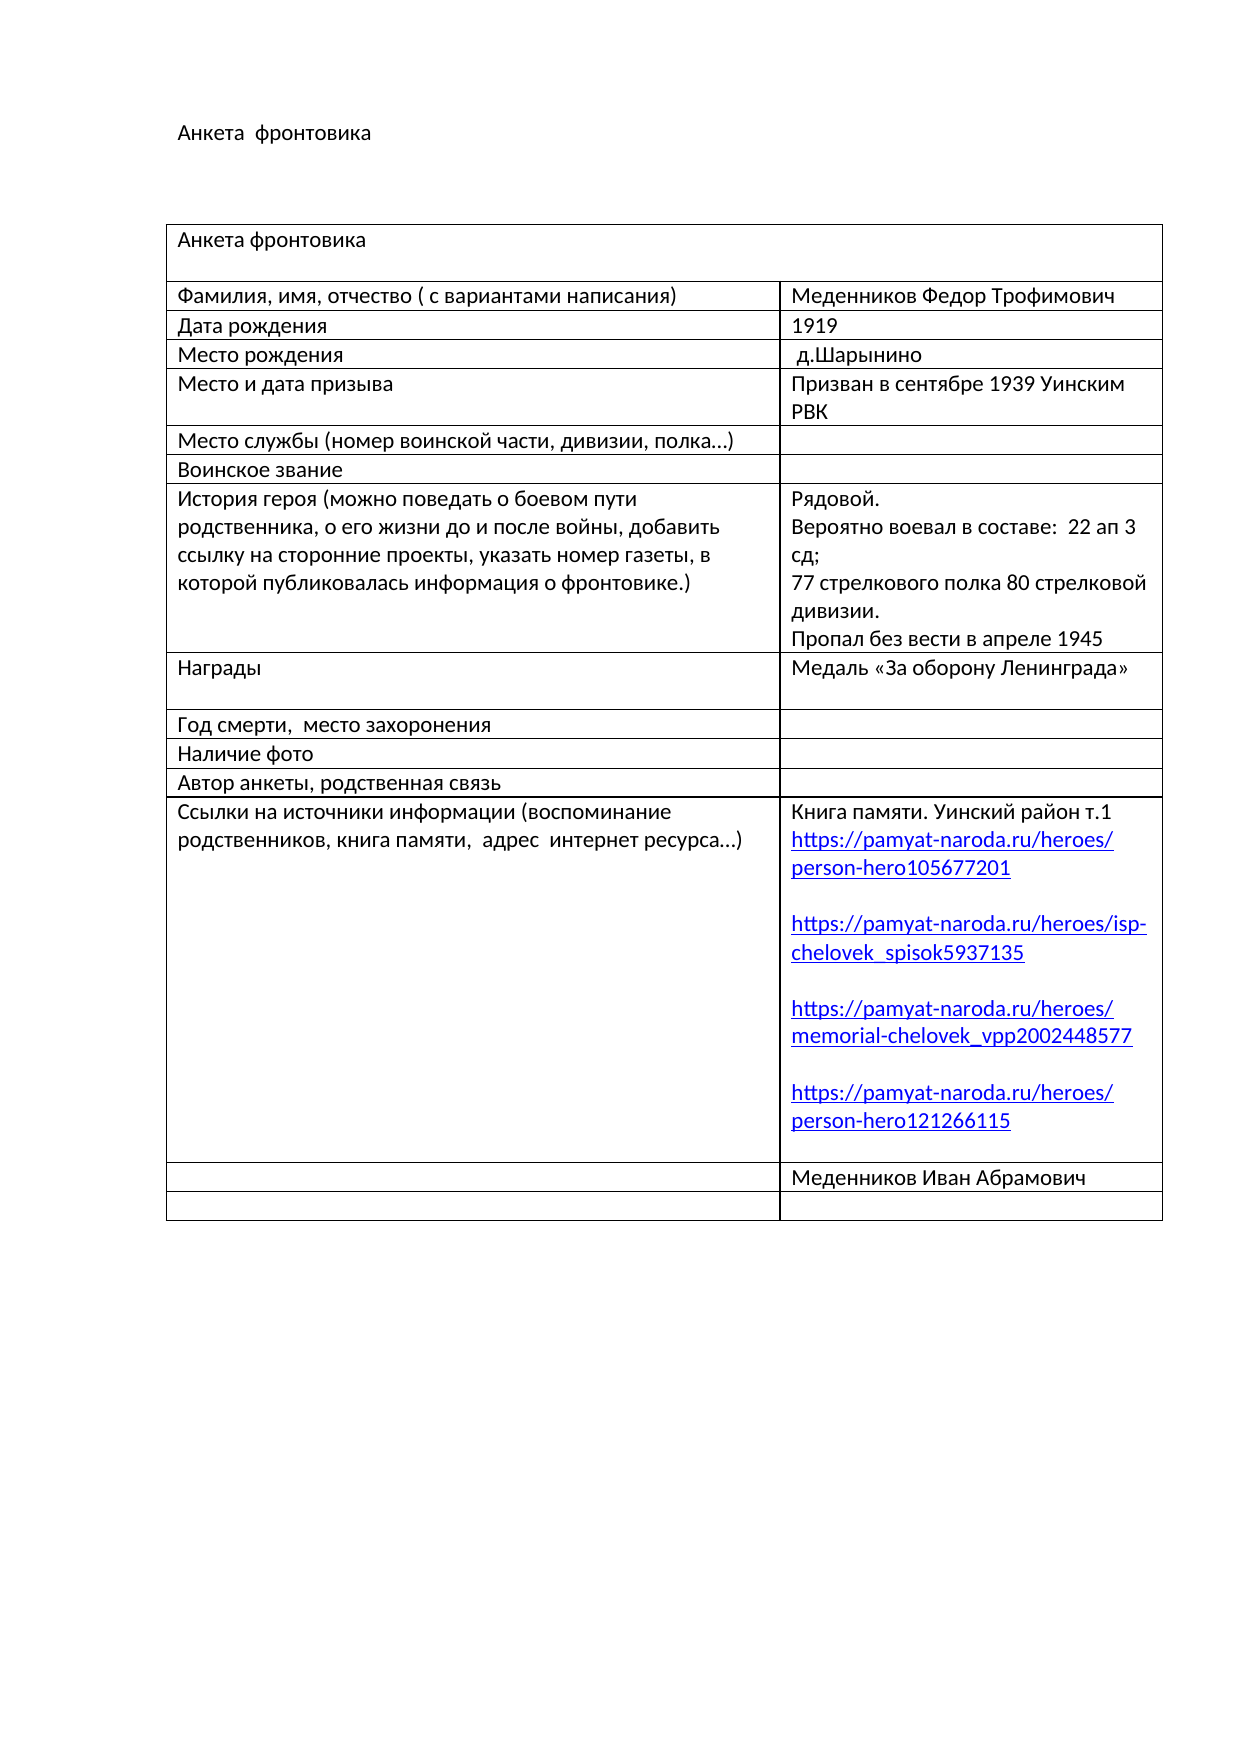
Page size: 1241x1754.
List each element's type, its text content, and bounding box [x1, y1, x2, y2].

table_cell История героя (можно поведать о боевом пути родственника, о его жизни до и после войны, добавить ссылку на сторонние проекты, указать номер газеты, в которой публиковалась информация о фронтовике.) [167, 484, 779, 652]
table_cell [781, 426, 1162, 454]
table_cell [781, 710, 1162, 738]
table_cell Автор анкеты, родственная связь [167, 769, 779, 796]
table_cell [781, 739, 1162, 767]
table_cell Воинское звание [167, 455, 779, 483]
table_cell Ссылки на источники информации (воспоминание родственников, книга памяти, адрес интернет ресурса…) [167, 798, 779, 1162]
table_cell д.Шарынино [781, 340, 1162, 368]
table_cell [781, 769, 1162, 796]
table_cell Награды [167, 653, 779, 709]
table_cell Медаль «За оборону Ленинграда» [781, 653, 1162, 709]
table_header Анкета фронтовика [167, 225, 1162, 281]
table_cell Место и дата призыва [167, 369, 779, 425]
table_cell Фамилия, имя, отчество ( с вариантами написания) [167, 282, 779, 310]
table_cell Год смерти, место захоронения [167, 710, 779, 738]
table_cell 1919 [781, 311, 1162, 339]
table_cell Наличие фото [167, 739, 779, 767]
table_cell [781, 1192, 1162, 1220]
text Анкета фронтовика [177, 118, 1152, 146]
table_cell Призван в сентябре 1939 Уинским РВК [781, 369, 1162, 425]
table_cell Место службы (номер воинской части, дивизии, полка…) [167, 426, 779, 454]
table_cell Меденников Федор Трофимович [781, 282, 1162, 310]
table_cell [167, 1192, 779, 1220]
table_cell Место рождения [167, 340, 779, 368]
table_cell Рядовой. Вероятно воевал в составе: 22 ап 3 сд; 77 стрелкового полка 80 стрелковой дивизии. Пропал без вести в апреле 1945 [781, 484, 1162, 652]
table_cell Меденников Иван Абрамович [781, 1163, 1162, 1191]
table_cell Книга памяти. Уинский район т.1 https://pamyat-naroda.ru/heroes/person-hero105677201 https://pamyat-naroda.ru/heroes/isp-chelovek_spisok5937135 https://pamyat-naroda.ru/heroes/memorial-chelovek_vpp2002448577 https://pamyat-naroda.ru/heroes/person-hero121266115 [781, 798, 1162, 1162]
table_cell [167, 1163, 779, 1191]
table_cell [781, 455, 1162, 483]
table_cell Дата рождения [167, 311, 779, 339]
